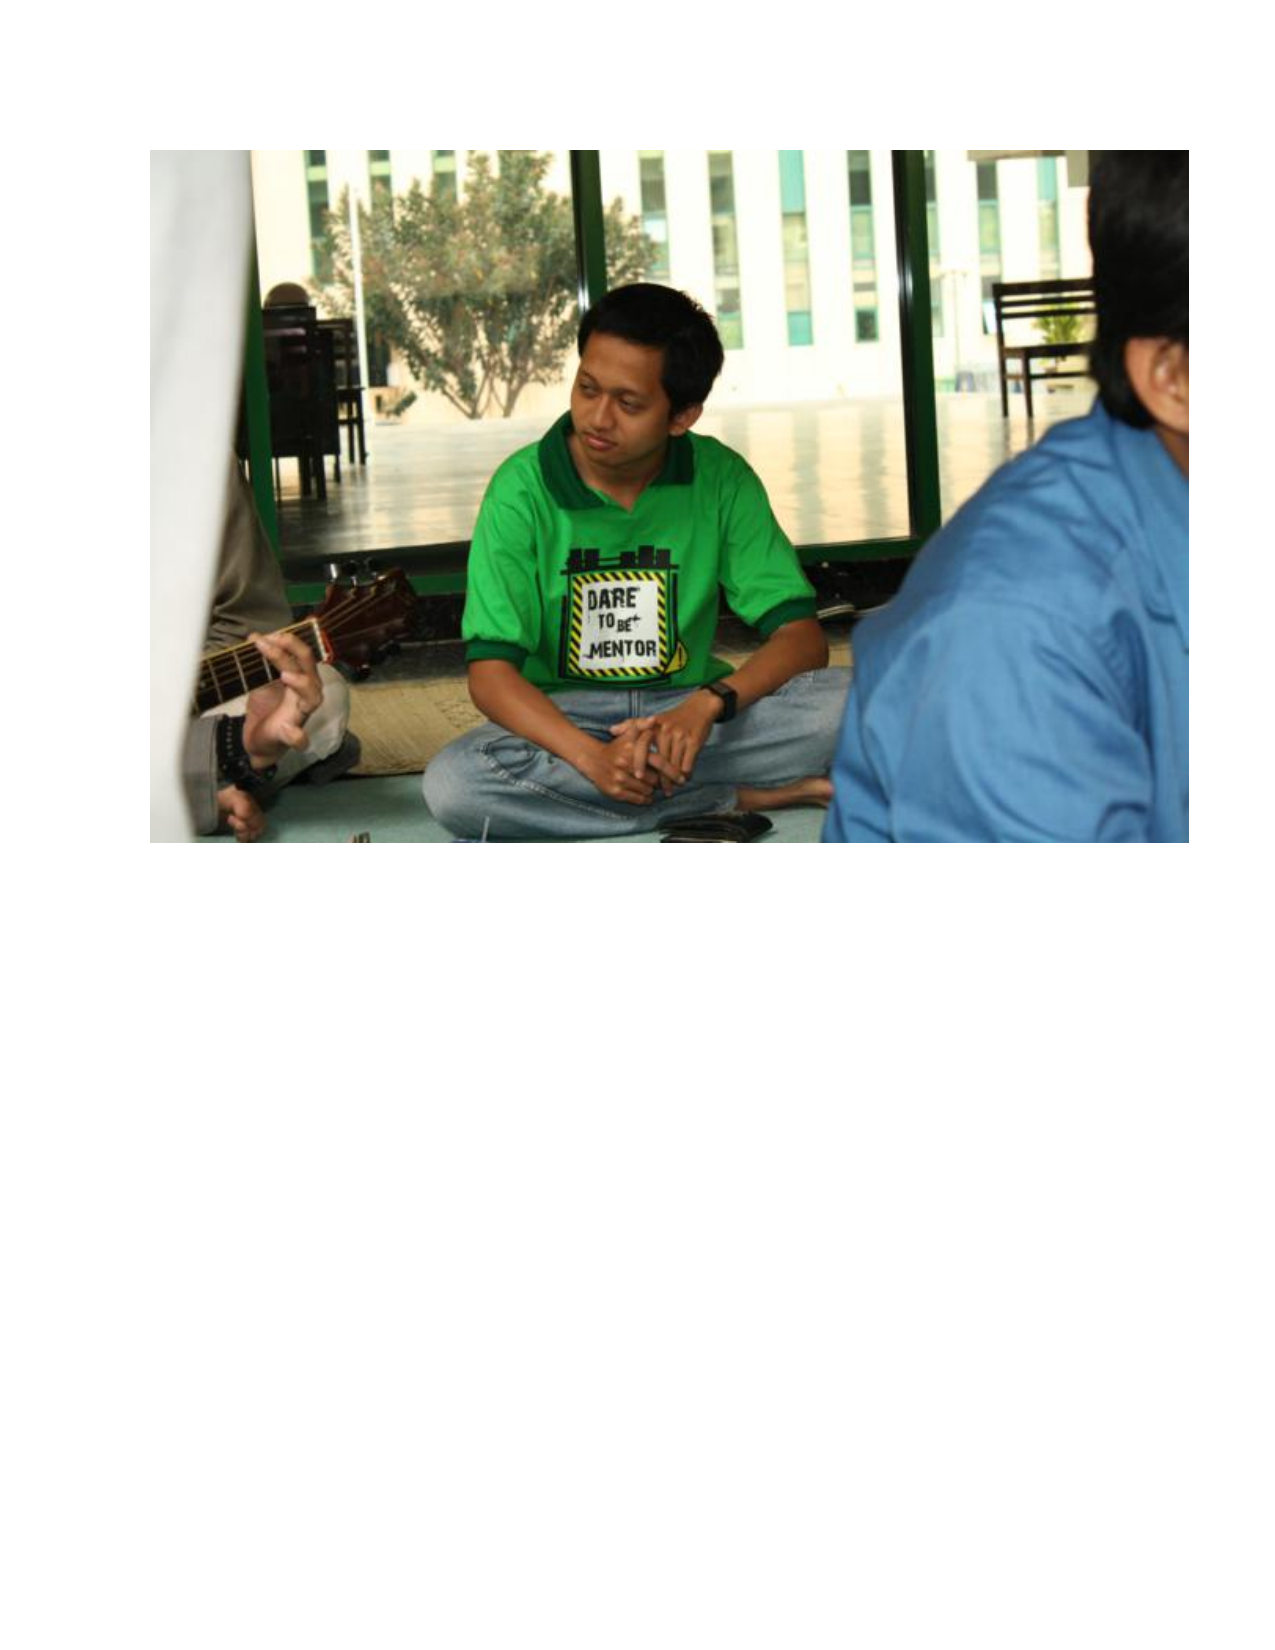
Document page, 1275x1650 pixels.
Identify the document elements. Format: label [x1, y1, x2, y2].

picture [150, 150, 1189, 843]
